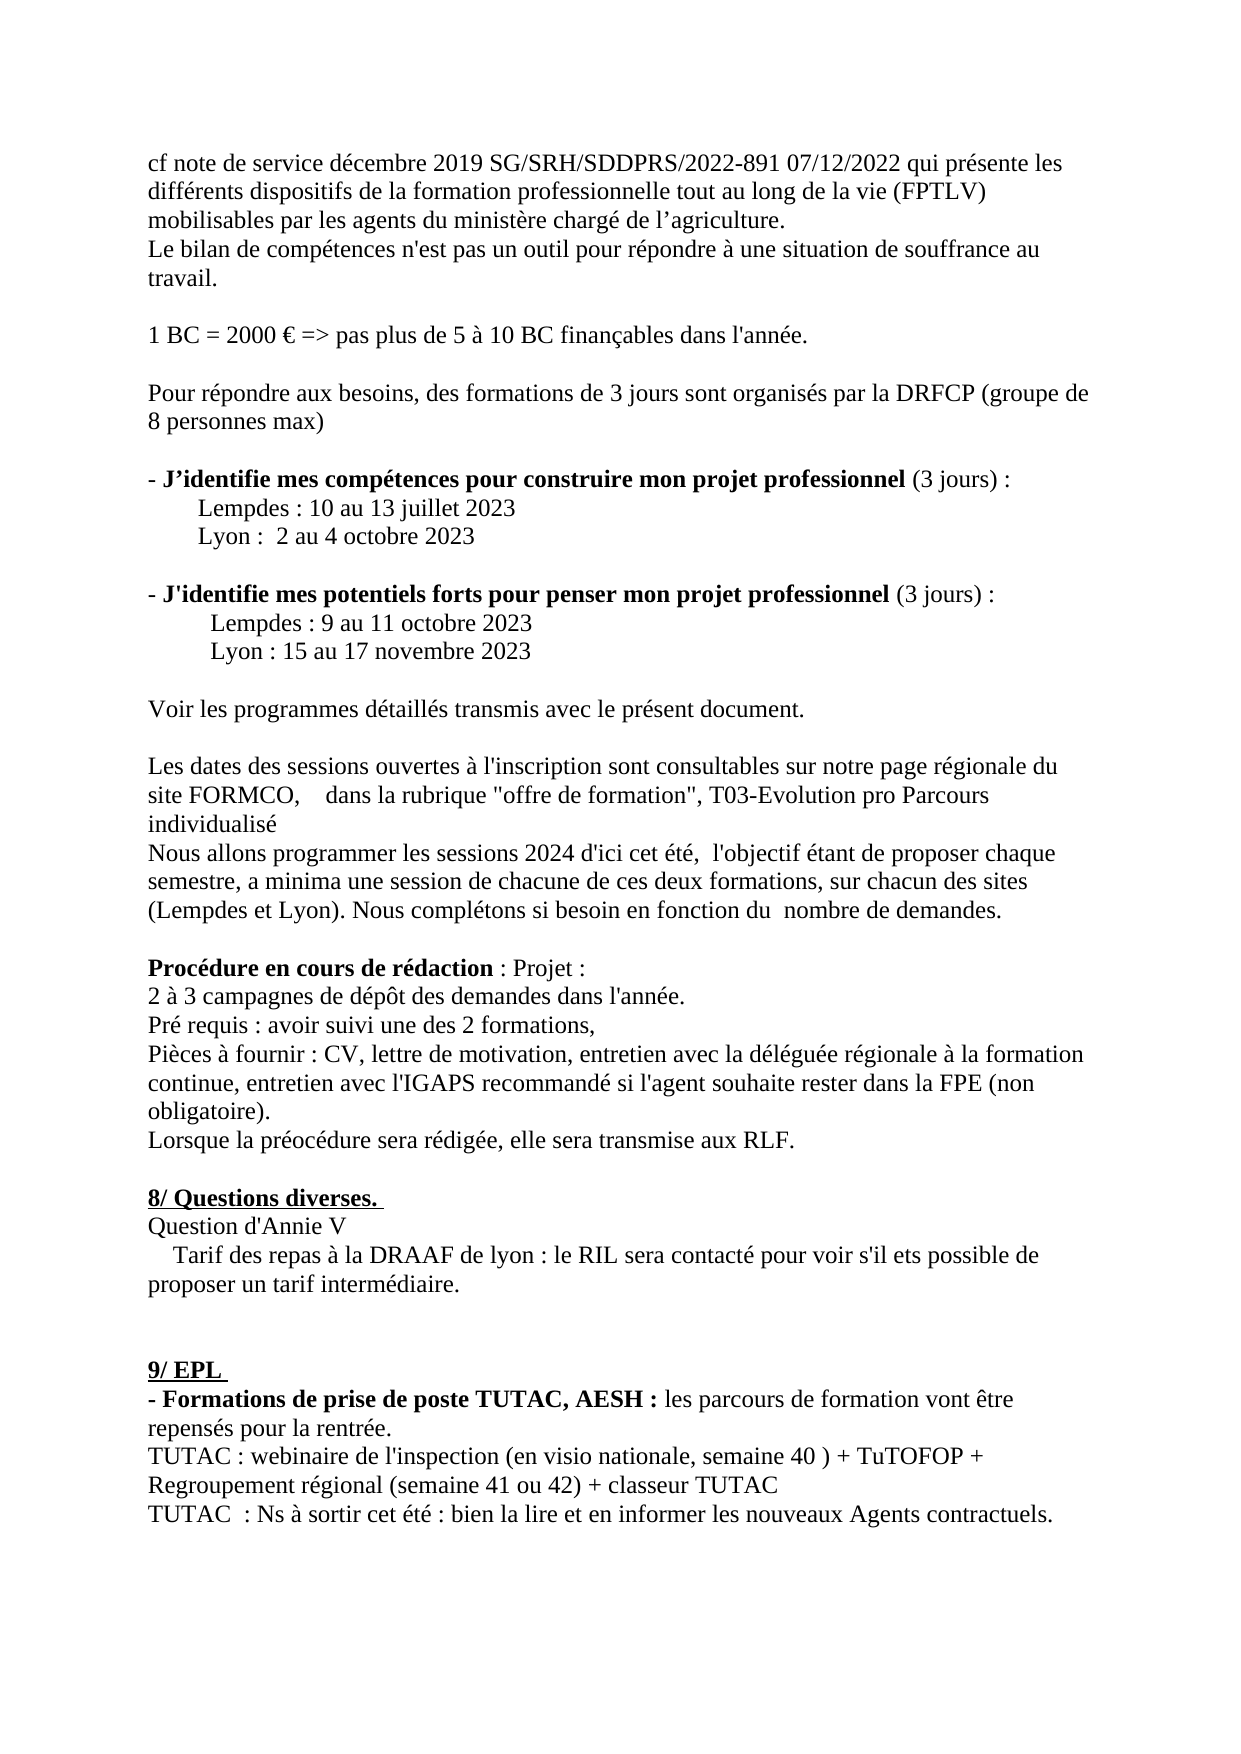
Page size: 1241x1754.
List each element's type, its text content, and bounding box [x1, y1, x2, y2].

text Pour répondre aux besoins, des formations de 3 jours sont organisés par la DRFCP (groupe de 8 personnes max) [148, 378, 1093, 435]
text Lyon : 15 au 17 novembre 2023 [148, 636, 1093, 665]
text Question d'Annie V [148, 1211, 1093, 1240]
text - J'identifie mes potentiels forts pour penser mon projet professionnel (3 jours) : [148, 579, 1093, 608]
text 8/ Questions diverses. [148, 1183, 1093, 1211]
text 1 BC = 2000 € => pas plus de 5 à 10 BC finançables dans l'année. [148, 320, 1093, 349]
text 2 à 3 campagnes de dépôt des demandes dans l'année. [148, 981, 1093, 1010]
text 9/ EPL [148, 1355, 1093, 1384]
text Lorsque la préocédure sera rédigée, elle sera transmise aux RLF. [148, 1125, 1093, 1154]
text Les dates des sessions ouvertes à l'inscription sont consultables sur notre page régionale du site FORMCO, dans la rubrique "offre de formation", T03-Evolution pro Parcours individualisé [148, 751, 1093, 838]
text Lempdes : 10 au 13 juillet 2023 [148, 493, 1093, 521]
text Pré requis : avoir suivi une des 2 formations, [148, 1010, 1093, 1039]
text Nous allons programmer les sessions 2024 d'ici cet été, l'objectif étant de proposer chaque semestre, a minima une session de chacune de ces deux formations, sur chacun des sites (Lempdes et Lyon). Nous complétons si besoin en fonction du nombre de demandes. [148, 838, 1093, 924]
text - Formations de prise de poste TUTAC, AESH : les parcours de formation vont être repensés pour la rentrée. [148, 1384, 1093, 1441]
text Voir les programmes détaillés transmis avec le présent document. [148, 694, 1093, 723]
text TUTAC : Ns à sortir cet été : bien la lire et en informer les nouveaux Agents contractuels. [148, 1499, 1093, 1528]
text Procédure en cours de rédaction : Projet : [148, 953, 1093, 981]
text Pièces à fournir : CV, lettre de motivation, entretien avec la déléguée régionale à la formation continue, entretien avec l'IGAPS recommandé si l'agent souhaite rester dans la FPE (non obligatoire). [148, 1039, 1093, 1125]
text cf note de service décembre 2019 SG/SRH/SDDPRS/2022-891 07/12/2022 qui présente les différents dispositifs de la formation professionnelle tout au long de la vie (FPTLV) mobilisables par les agents du ministère chargé de l’agriculture. [148, 148, 1093, 234]
text Lyon : 2 au 4 octobre 2023 [148, 521, 1093, 550]
text Le bilan de compétences n'est pas un outil pour répondre à une situation de souffrance au travail. [148, 234, 1093, 291]
text Tarif des repas à la DRAAF de lyon : le RIL sera contacté pour voir s'il ets possible de proposer un tarif intermédiaire. [148, 1240, 1093, 1298]
text Lempdes : 9 au 11 octobre 2023 [148, 608, 1093, 636]
text - J’identifie mes compétences pour construire mon projet professionnel (3 jours) : [148, 464, 1093, 493]
text TUTAC : webinaire de l'inspection (en visio nationale, semaine 40 ) + TuTOFOP + Regroupement régional (semaine 41 ou 42) + classeur TUTAC [148, 1441, 1093, 1499]
